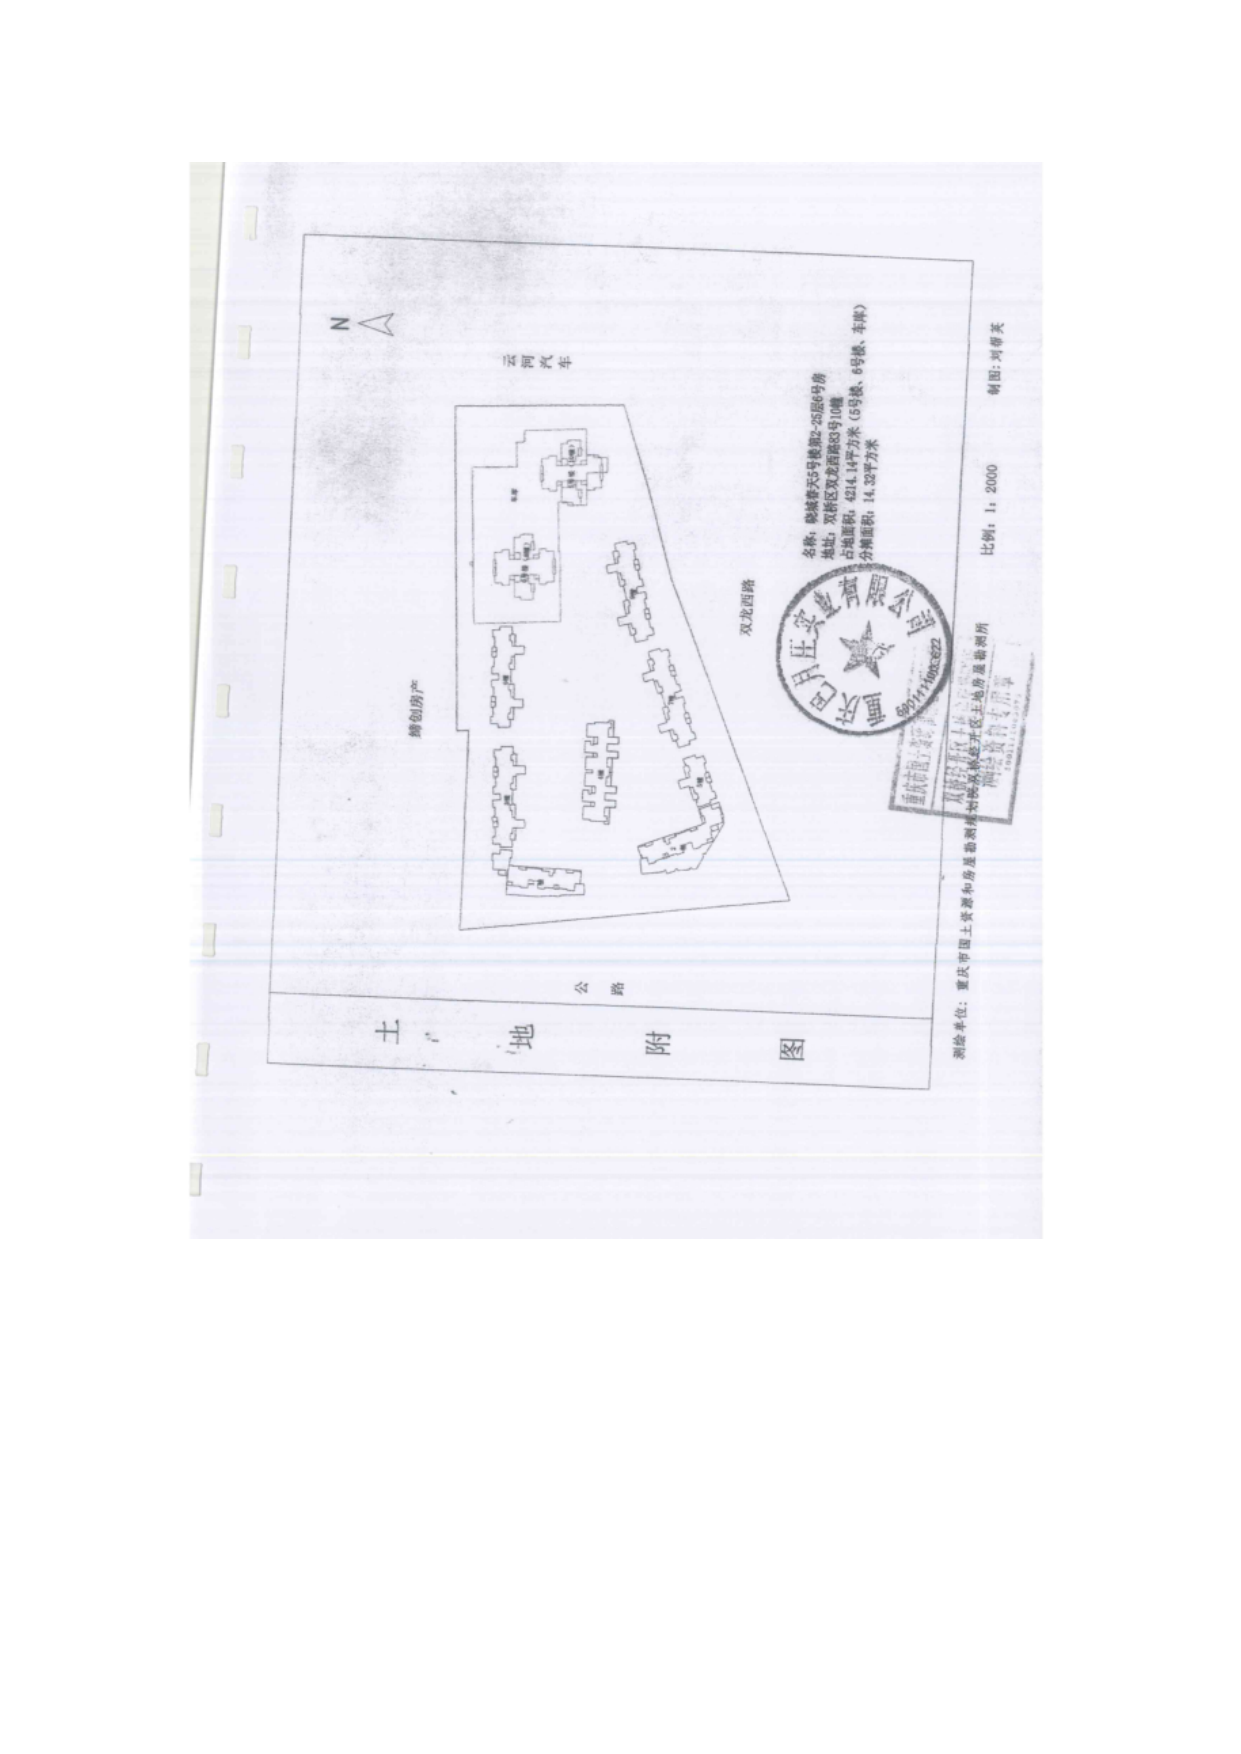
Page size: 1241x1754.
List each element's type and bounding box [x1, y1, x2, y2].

picture [187, 162, 1053, 1239]
